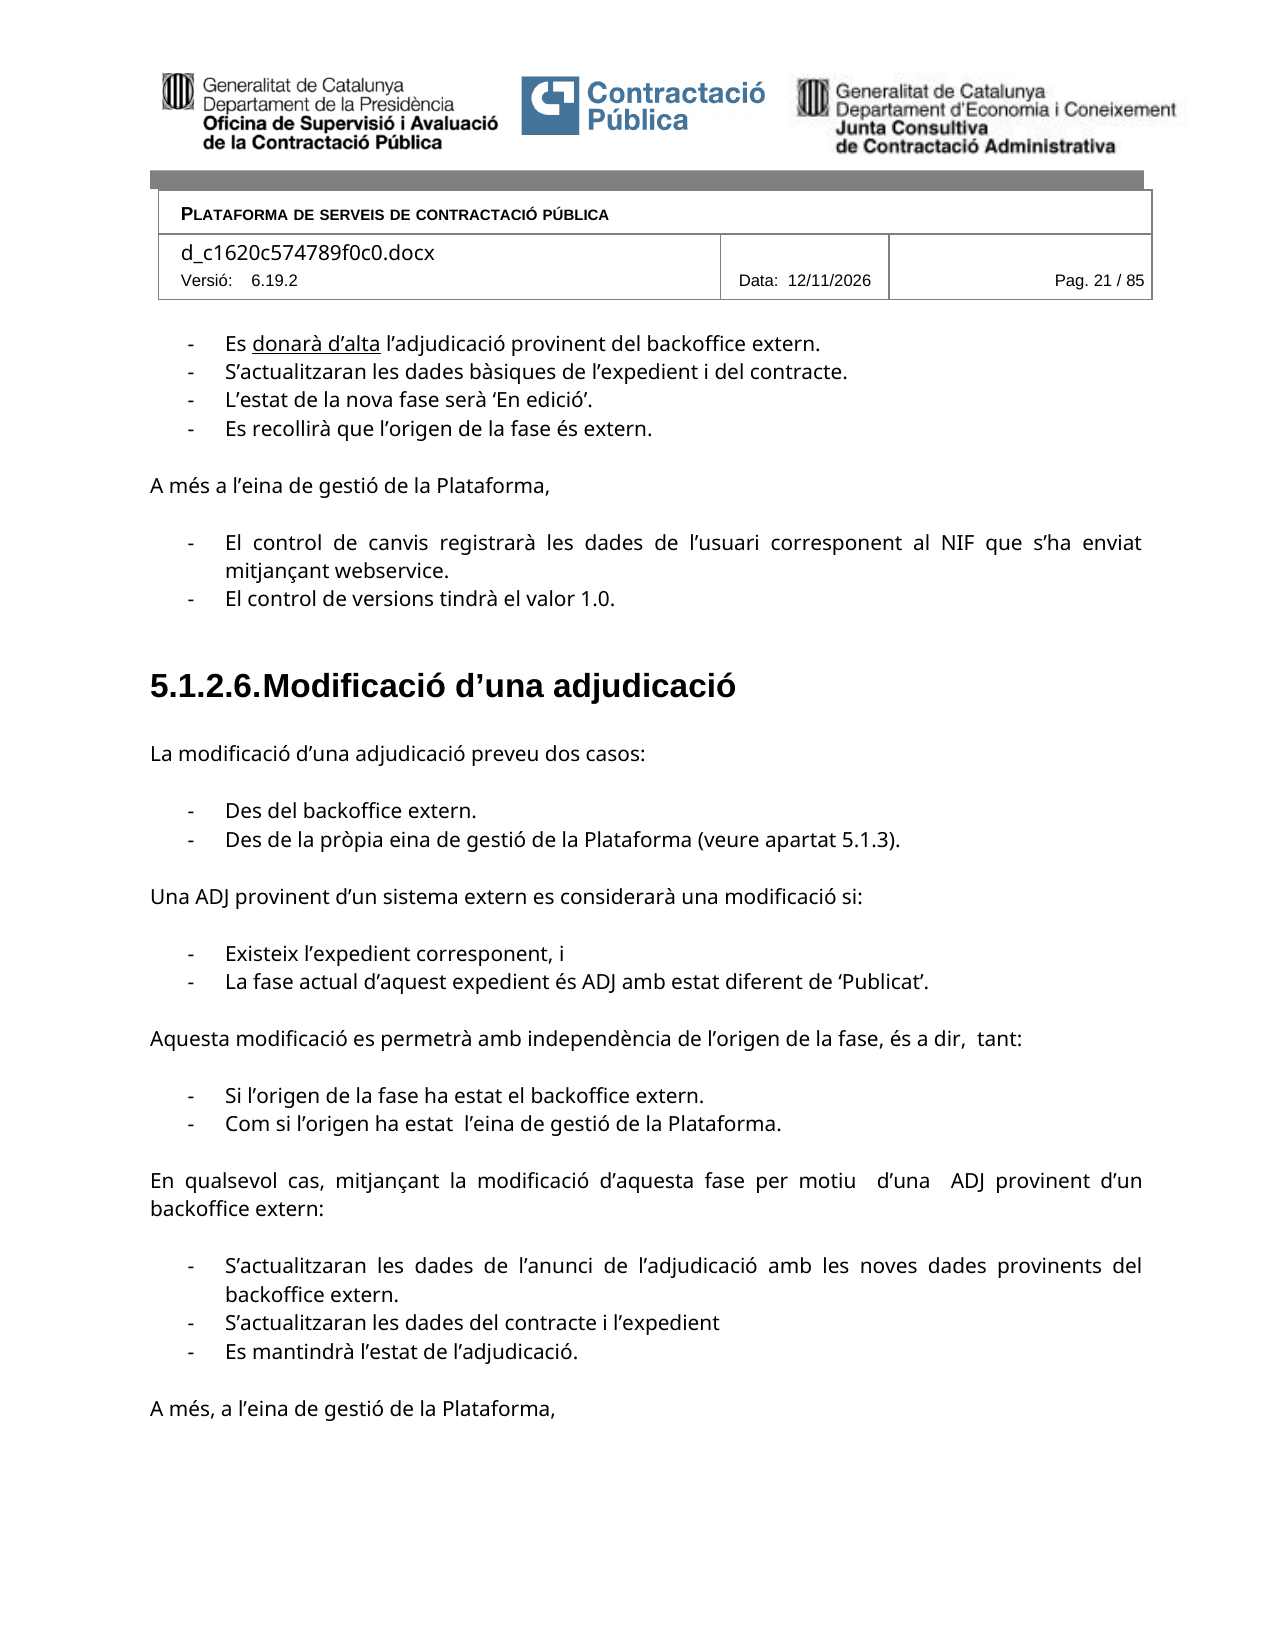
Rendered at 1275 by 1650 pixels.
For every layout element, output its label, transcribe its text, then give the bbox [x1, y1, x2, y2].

list Com si l’origen ha estat l’eina de gestió de la Plataforma. [187, 1109, 1144, 1138]
list Des de la pròpia eina de gestió de la Plataforma (veure apartat 5.1.3). [187, 825, 1144, 853]
text Una ADJ provinent d’un sistema extern es considerarà una modificació si: [150, 882, 1144, 910]
text En qualsevol cas, mitjançant la modificació d’aquesta fase per motiu d’una ADJ provinent d’un backoffice extern: [150, 1166, 1144, 1223]
list Es mantindrà l’estat de l’adjudicació. [187, 1337, 1144, 1365]
list Es recollirà que l’origen de la fase és extern. [187, 414, 1144, 442]
list S’actualitzaran les dades de l’anunci de l’adjudicació amb les noves dades provinents del backoffice extern. [187, 1251, 1144, 1308]
text Aquesta modificació es permetrà amb independència de l’origen de la fase, és a dir, tant: [150, 1024, 1144, 1052]
subtitle Modificació d’una adjudicació [150, 666, 1144, 705]
list S’actualitzaran les dades bàsiques de l’expedient i del contracte. [187, 357, 1144, 386]
list Es donarà d’alta l’adjudicació provinent del backoffice extern. [187, 329, 1144, 357]
list Existeix l’expedient corresponent, i [187, 939, 1144, 967]
list L’estat de la nova fase serà ‘En edició’. [187, 386, 1144, 414]
list Si l’origen de la fase ha estat el backoffice extern. [187, 1081, 1144, 1109]
list S’actualitzaran les dades del contracte i l’expedient [187, 1308, 1144, 1337]
list El control de canvis registrarà les dades de l’usuari corresponent al NIF que s’ha enviat mitjançant webservice. [187, 528, 1144, 584]
picture [521, 73, 765, 138]
list La fase actual d’aquest expedient és ADJ amb estat diferent de ‘Publicat’. [187, 967, 1144, 996]
picture [787, 73, 1189, 161]
text La modificació d’una adjudicació preveu dos casos: [150, 739, 1144, 768]
list Des del backoffice extern. [187, 796, 1144, 825]
text A més, a l’eina de gestió de la Plataforma, [150, 1394, 1144, 1422]
list El control de versions tindrà el valor 1.0. [187, 584, 1144, 613]
picture [161, 73, 499, 150]
text A més a l’eina de gestió de la Plataforma, [150, 471, 1144, 499]
